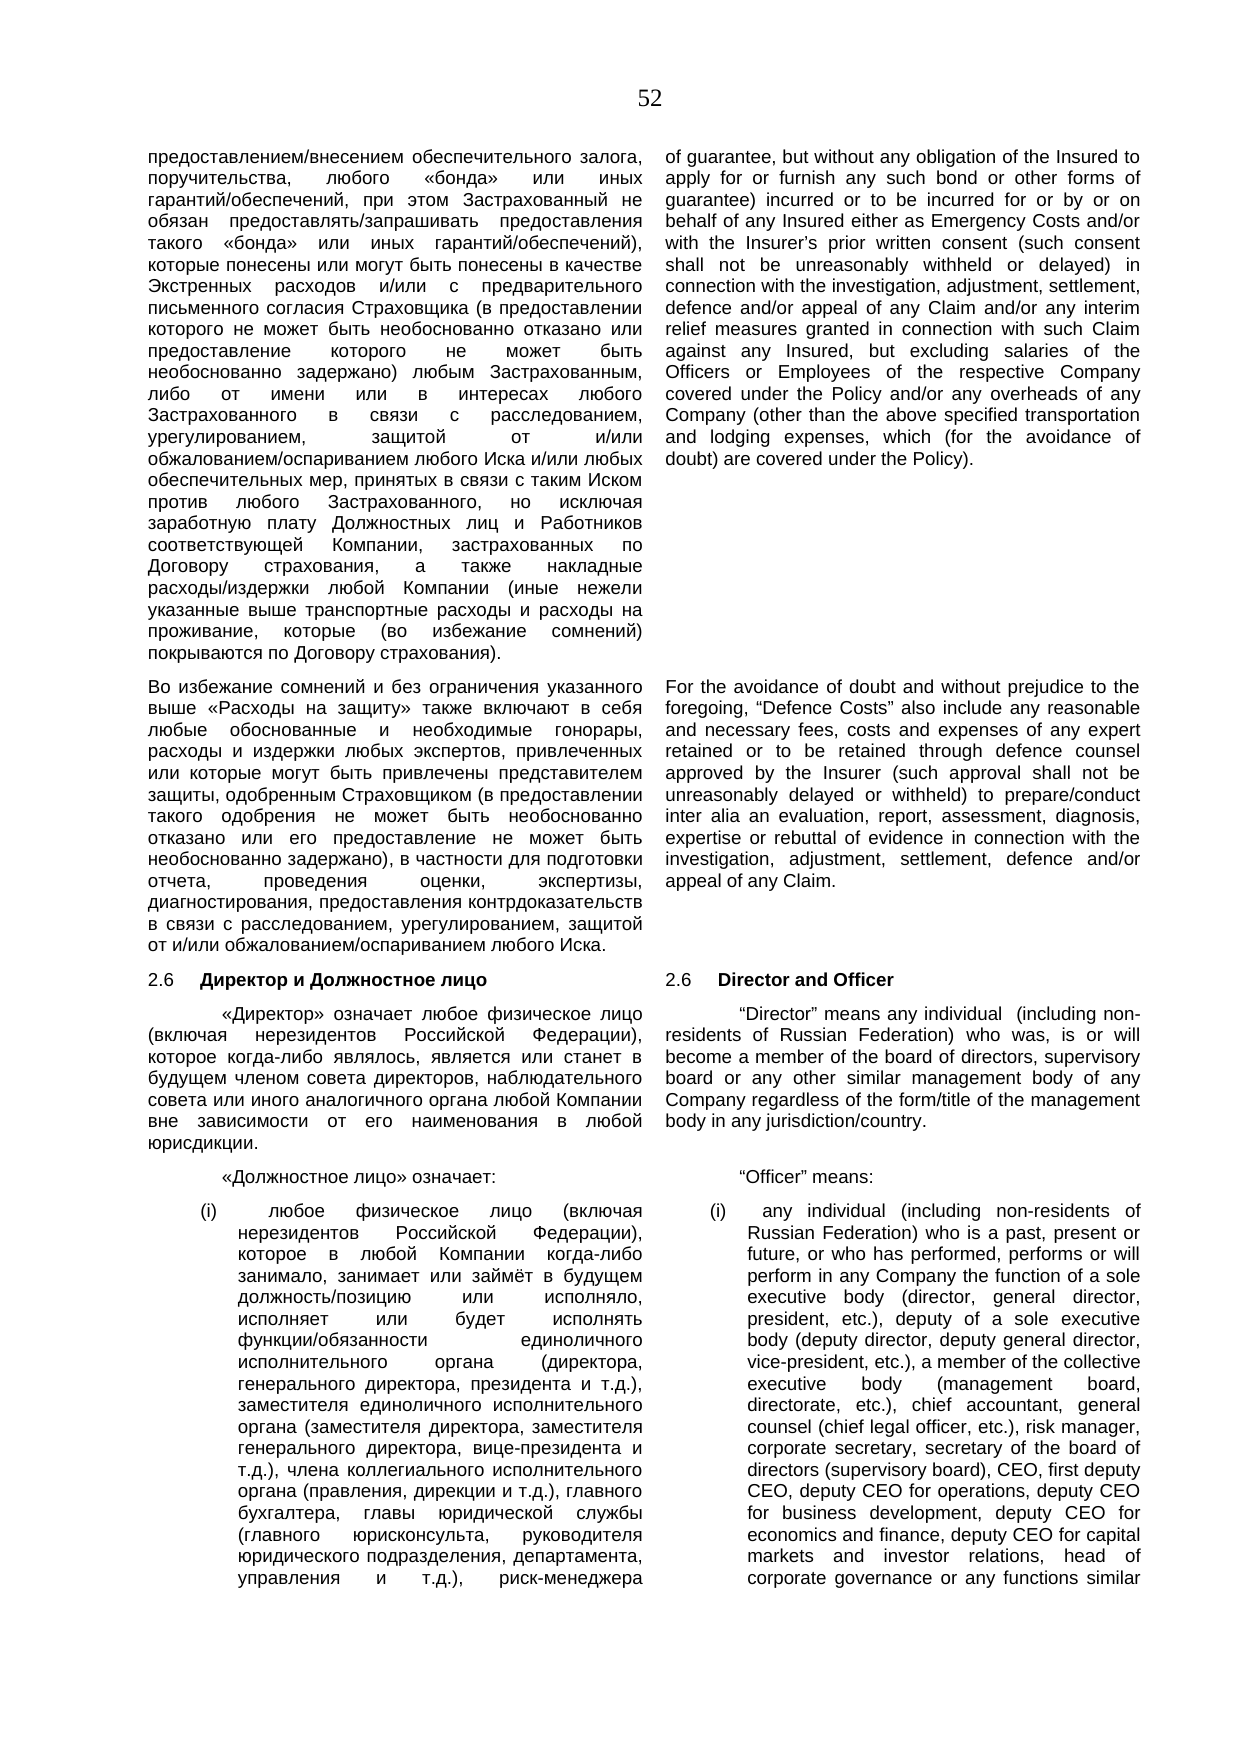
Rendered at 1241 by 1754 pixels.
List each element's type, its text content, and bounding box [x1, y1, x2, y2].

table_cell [654, 1166, 1152, 1588]
table_cell Директор и Должностное лицо [136, 968, 654, 1002]
table_cell “Director” means any individual (including non- residents of Russian Federation) who was, is or will become a member of the board of directors, supervisory board or any other similar management body of any Company regardless of the form/title of the management body in any jurisdiction/country. [654, 1003, 1152, 1166]
table_cell «Директор» означает любое физическое лицо (включая нерезидентов Российской Федерации), которое когда-либо являлось, является или станет в будущем членом совета директоров, наблюдательного совета или иного аналогичного органа любой Компании вне зависимости от его наименования в любой юрисдикции. [136, 1003, 654, 1166]
table_cell For the avoidance of doubt and without prejudice to the foregoing, “Defence Costs” also include any reasonable and necessary fees, costs and expenses of any expert retained or to be retained through defence counsel approved by the Insurer (such approval shall not be unreasonably delayed or withheld) to prepare/conduct inter alia an evaluation, report, assessment, diagnosis, expertise or rebuttal of evidence in connection with the investigation, adjustment, settlement, defence and/or appeal of any Claim. [654, 676, 1152, 968]
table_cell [136, 1166, 654, 1588]
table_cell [654, 146, 1152, 676]
table_cell Во избежание сомнений и без ограничения указанного выше «Расходы на защиту» также включают в себя любые обоснованные и необходимые гонорары, расходы и издержки любых экспертов, привлеченных или которые могут быть привлечены представителем защиты, одобренным Страховщиком (в предоставлении такого одобрения не может быть необоснованно отказано или его предоставление не может быть необоснованно задержано), в частности для подготовки отчета, проведения оценки, экспертизы, диагностирования, предоставления контрдоказательств в связи с расследованием, урегулированием, защитой от и/или обжалованием/оспариванием любого Иска. [136, 676, 654, 968]
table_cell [136, 146, 654, 676]
table_cell Director and Officer [654, 968, 1152, 1002]
